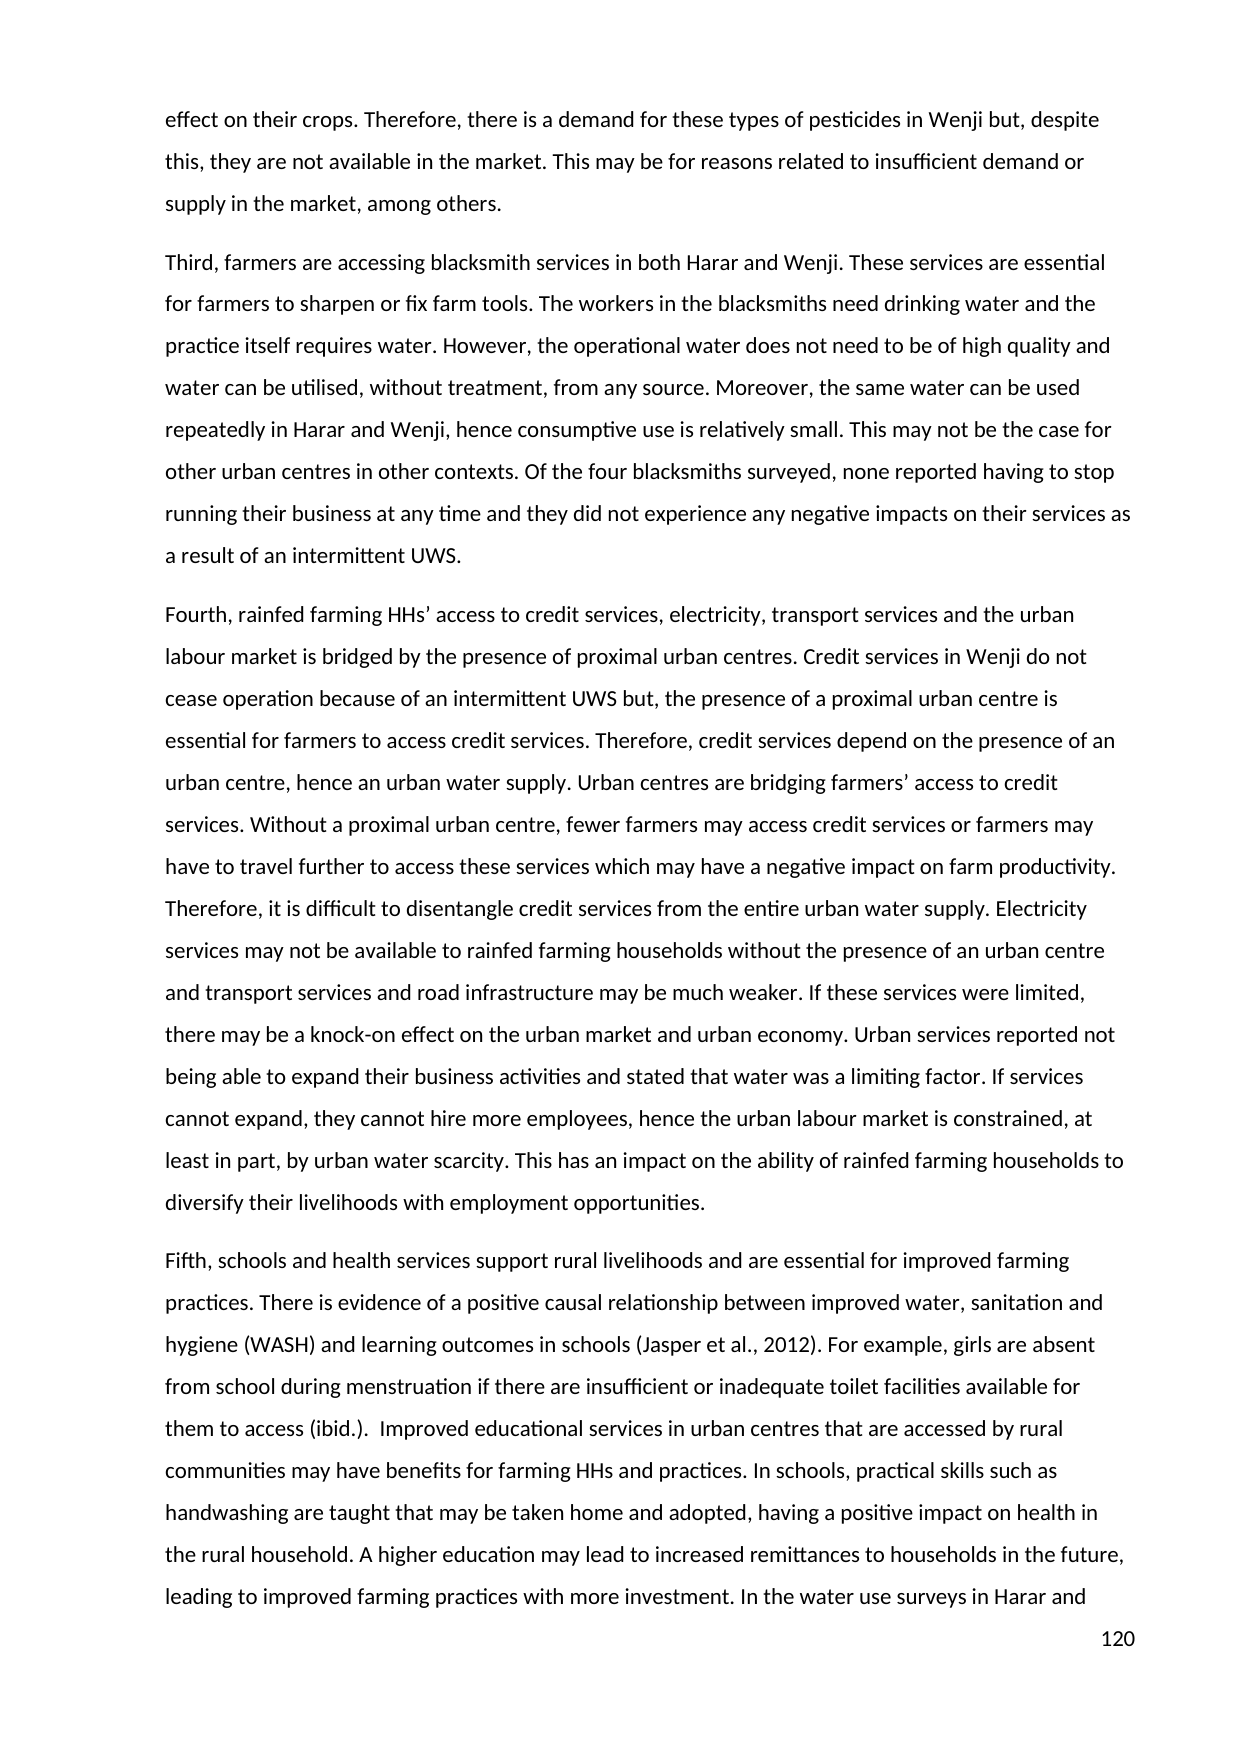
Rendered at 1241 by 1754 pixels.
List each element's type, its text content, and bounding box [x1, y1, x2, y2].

text Third, farmers are accessing blacksmith services in both Harar and Wenji. These services are essential for farmers to sharpen or fix farm tools. The workers in the blacksmiths need drinking water and the practice itself requires water. However, the operational water does not need to be of high quality and water can be utilised, without treatment, from any source. Moreover, the same water can be used repeatedly in Harar and Wenji, hence consumptive use is relatively small. This may not be the case for other urban centres in other contexts. Of the four blacksmiths surveyed, none reported having to stop running their business at any time and they did not experience any negative impacts on their services as a result of an intermittent UWS. [165, 248, 1135, 569]
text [165, 105, 1135, 217]
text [165, 1246, 1135, 1610]
text Fourth, rainfed farming HHs’ access to credit services, electricity, transport services and the urban labour market is bridged by the presence of proximal urban centres. Credit services in Wenji do not cease operation because of an intermittent UWS but, the presence of a proximal urban centre is essential for farmers to access credit services. Therefore, credit services depend on the presence of an urban centre, hence an urban water supply. Urban centres are bridging farmers’ access to credit services. Without a proximal urban centre, fewer farmers may access credit services or farmers may have to travel further to access these services which may have a negative impact on farm productivity. Therefore, it is difficult to disentangle credit services from the entire urban water supply. Electricity services may not be available to rainfed farming households without the presence of an urban centre and transport services and road infrastructure may be much weaker. If these services were limited, there may be a knock-on effect on the urban market and urban economy. Urban services reported not being able to expand their business activities and stated that water was a limiting factor. If services cannot expand, they cannot hire more employees, hence the urban labour market is constrained, at least in part, by urban water scarcity. This has an impact on the ability of rainfed farming households to diversify their livelihoods with employment opportunities. [165, 600, 1135, 1216]
